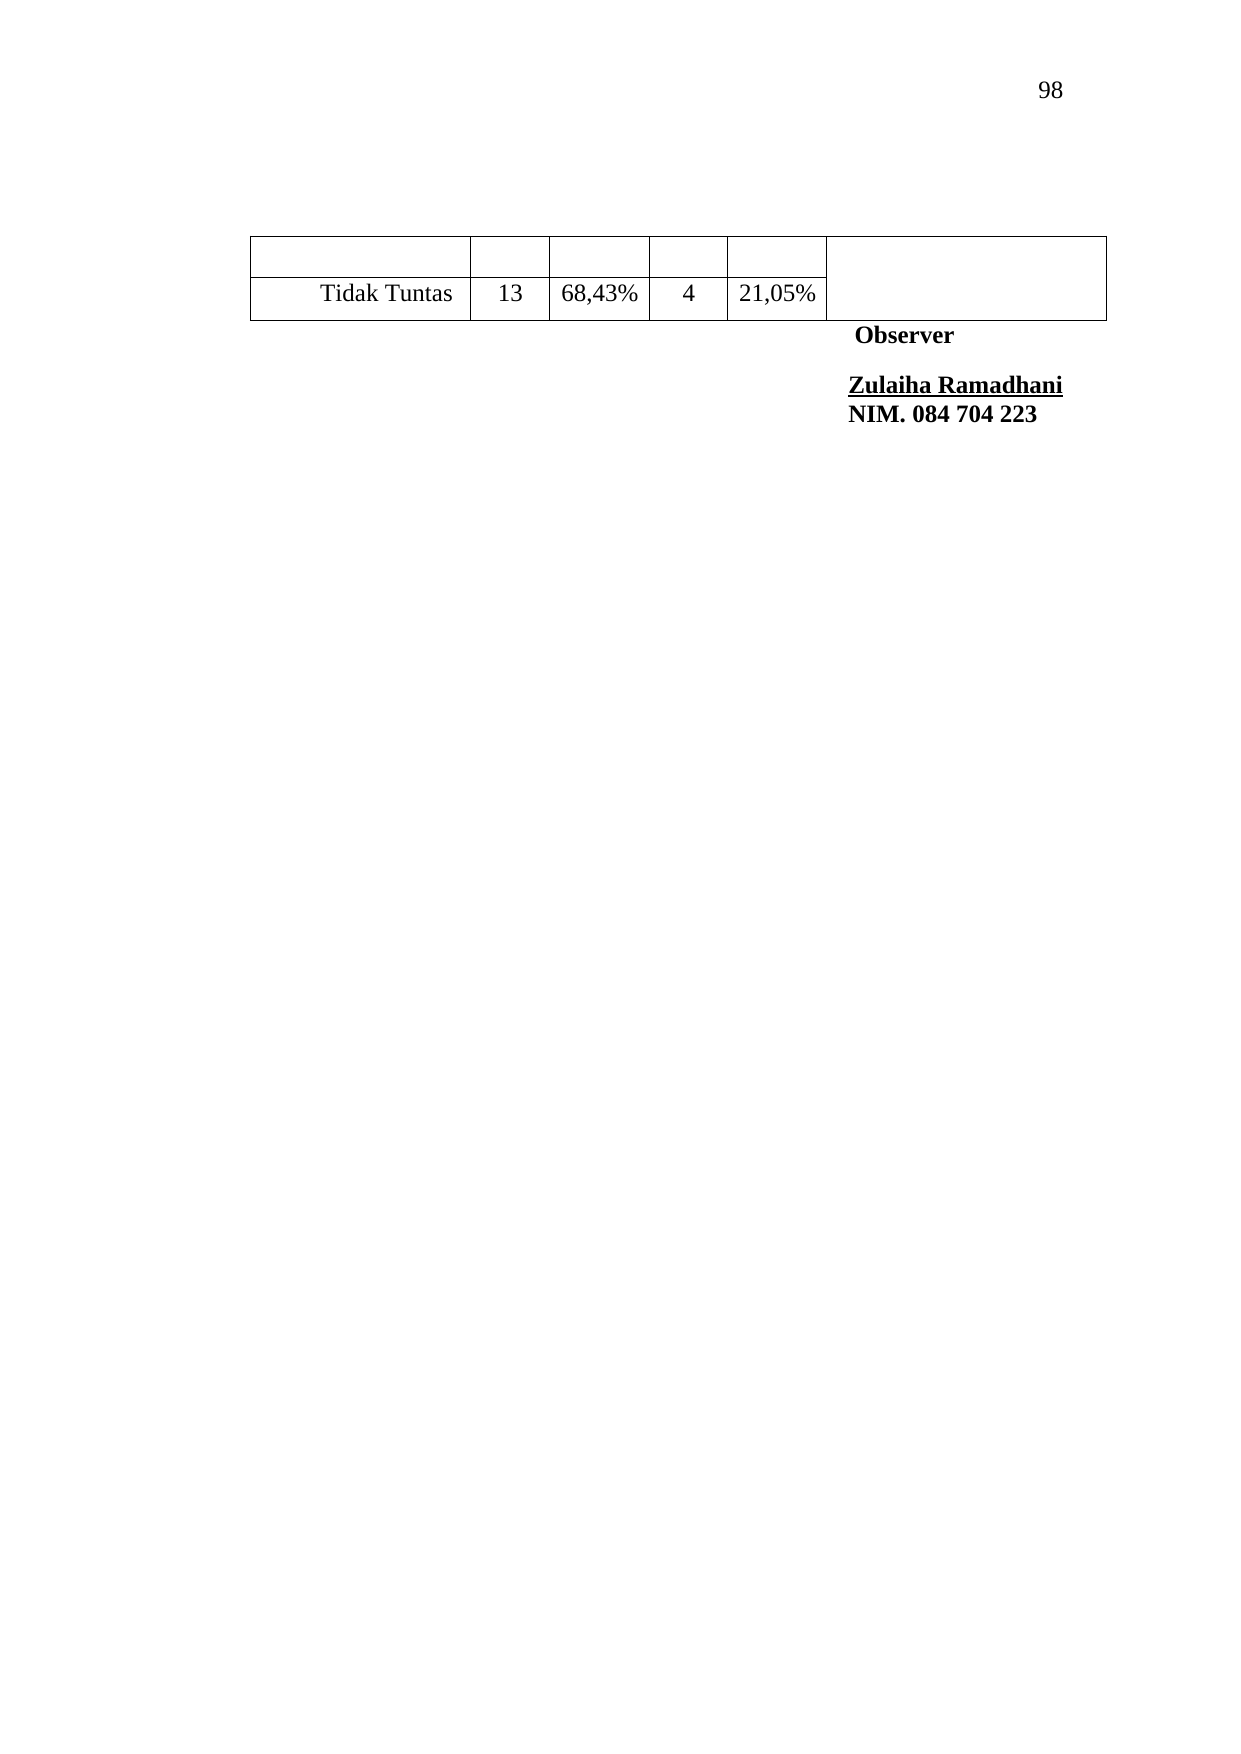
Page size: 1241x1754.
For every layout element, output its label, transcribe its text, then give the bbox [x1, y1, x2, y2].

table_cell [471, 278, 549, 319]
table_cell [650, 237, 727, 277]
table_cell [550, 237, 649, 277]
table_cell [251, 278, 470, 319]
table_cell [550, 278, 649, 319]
text Observer [273, 321, 1063, 349]
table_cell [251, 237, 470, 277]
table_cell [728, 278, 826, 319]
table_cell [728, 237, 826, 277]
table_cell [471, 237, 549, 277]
text Zulaiha Ramadhani NIM. 084 704 223 [273, 370, 1063, 428]
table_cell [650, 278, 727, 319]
